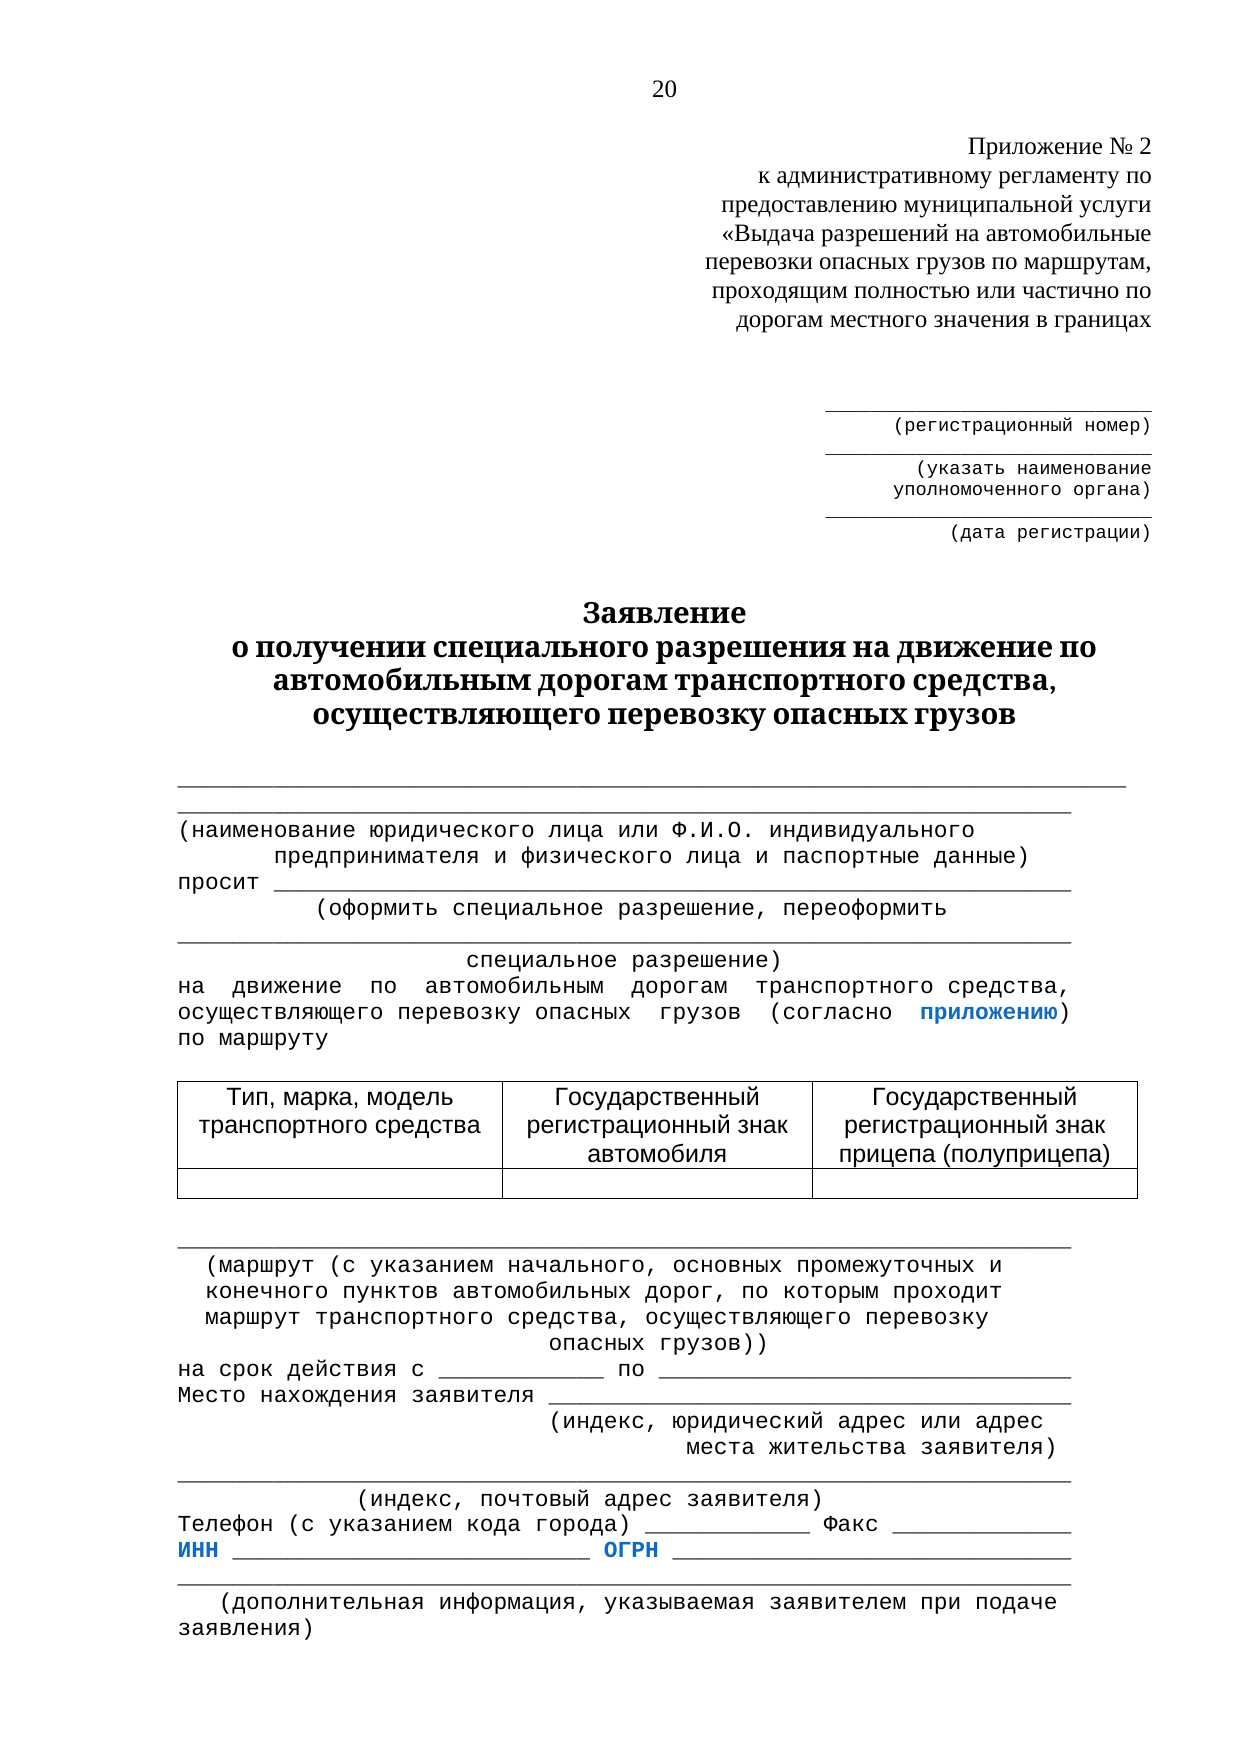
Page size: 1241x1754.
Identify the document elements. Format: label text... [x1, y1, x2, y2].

text на срок действия с ____________ по ______________________________ [177, 1357, 1152, 1383]
text к административному регламенту по [177, 160, 1152, 189]
text _________________________________________________________________ [177, 1565, 1152, 1591]
table_cell [813, 1169, 1137, 1198]
text проходящим полностью или частично по [177, 275, 1152, 304]
table_header Государственный регистрационный знак прицепа (полуприцепа) [813, 1082, 1137, 1168]
text просит __________________________________________________________ [177, 870, 1152, 896]
text (дата регистрации) [177, 522, 1152, 544]
text Телефон (с указанием кода города) ____________ Факс _____________ [177, 1513, 1152, 1539]
table_cell [503, 1169, 812, 1198]
text Приложение № 2 [177, 131, 1152, 160]
text ИНН __________________________ ОГРН _____________________________ [177, 1539, 1152, 1565]
text _____________________________________________________________________ [177, 767, 1152, 792]
text _________________________________________________________________ [177, 792, 1152, 818]
text (маршрут (с указанием начального, основных промежуточных и [177, 1253, 1152, 1279]
text маршрут транспортного средства, осуществляющего перевозку [177, 1305, 1152, 1331]
text конечного пунктов автомобильных дорог, по которым проходит [177, 1279, 1152, 1305]
text _________________________________________________________________ [177, 1227, 1152, 1253]
text перевозки опасных грузов по маршрутам, [177, 246, 1152, 275]
text (наименование юридического лица или Ф.И.О. индивидуального [177, 818, 1152, 844]
text уполномоченного органа) [177, 480, 1152, 501]
text предпринимателя и физического лица и паспортные данные) [177, 844, 1152, 870]
text (дополнительная информация, указываемая заявителем при подаче заявления) [177, 1591, 1152, 1642]
text (указать наименование [177, 459, 1152, 480]
text (регистрационный номер) [177, 416, 1152, 437]
table_header Тип, марка, модель транспортного средства [178, 1082, 502, 1168]
text опасных грузов)) [177, 1331, 1152, 1357]
text места жительства заявителя) [177, 1435, 1152, 1461]
text _____________________________ [177, 501, 1152, 522]
table_header Государственный регистрационный знак автомобиля [503, 1082, 812, 1168]
text по маршруту [177, 1026, 1152, 1052]
subtitle Заявление о получении специального разрешения на движение по автомобильным дорогам транспортного средства, осуществляющего перевозку опасных грузов [177, 597, 1152, 732]
text _____________________________ [177, 437, 1152, 459]
text _________________________________________________________________ [177, 922, 1152, 948]
text «Выдача разрешений на автомобильные [177, 218, 1152, 246]
text (оформить специальное разрешение, переоформить [177, 896, 1152, 922]
text специальное разрешение) [177, 948, 1152, 974]
text Место нахождения заявителя ______________________________________ [177, 1383, 1152, 1409]
text _________________________________________________________________ [177, 1461, 1152, 1487]
table_cell [178, 1169, 502, 1198]
text _____________________________ [177, 395, 1152, 416]
text (индекс, юридический адрес или адрес [177, 1409, 1152, 1435]
text на движение по автомобильным дорогам транспортного средства, [177, 974, 1152, 1000]
text дорогам местного значения в границах [177, 304, 1152, 333]
text предоставлению муниципальной услуги [177, 189, 1152, 218]
text (индекс, почтовый адрес заявителя) [177, 1487, 1152, 1513]
text осуществляющего перевозку опасных грузов (согласно приложению) [177, 1000, 1152, 1026]
